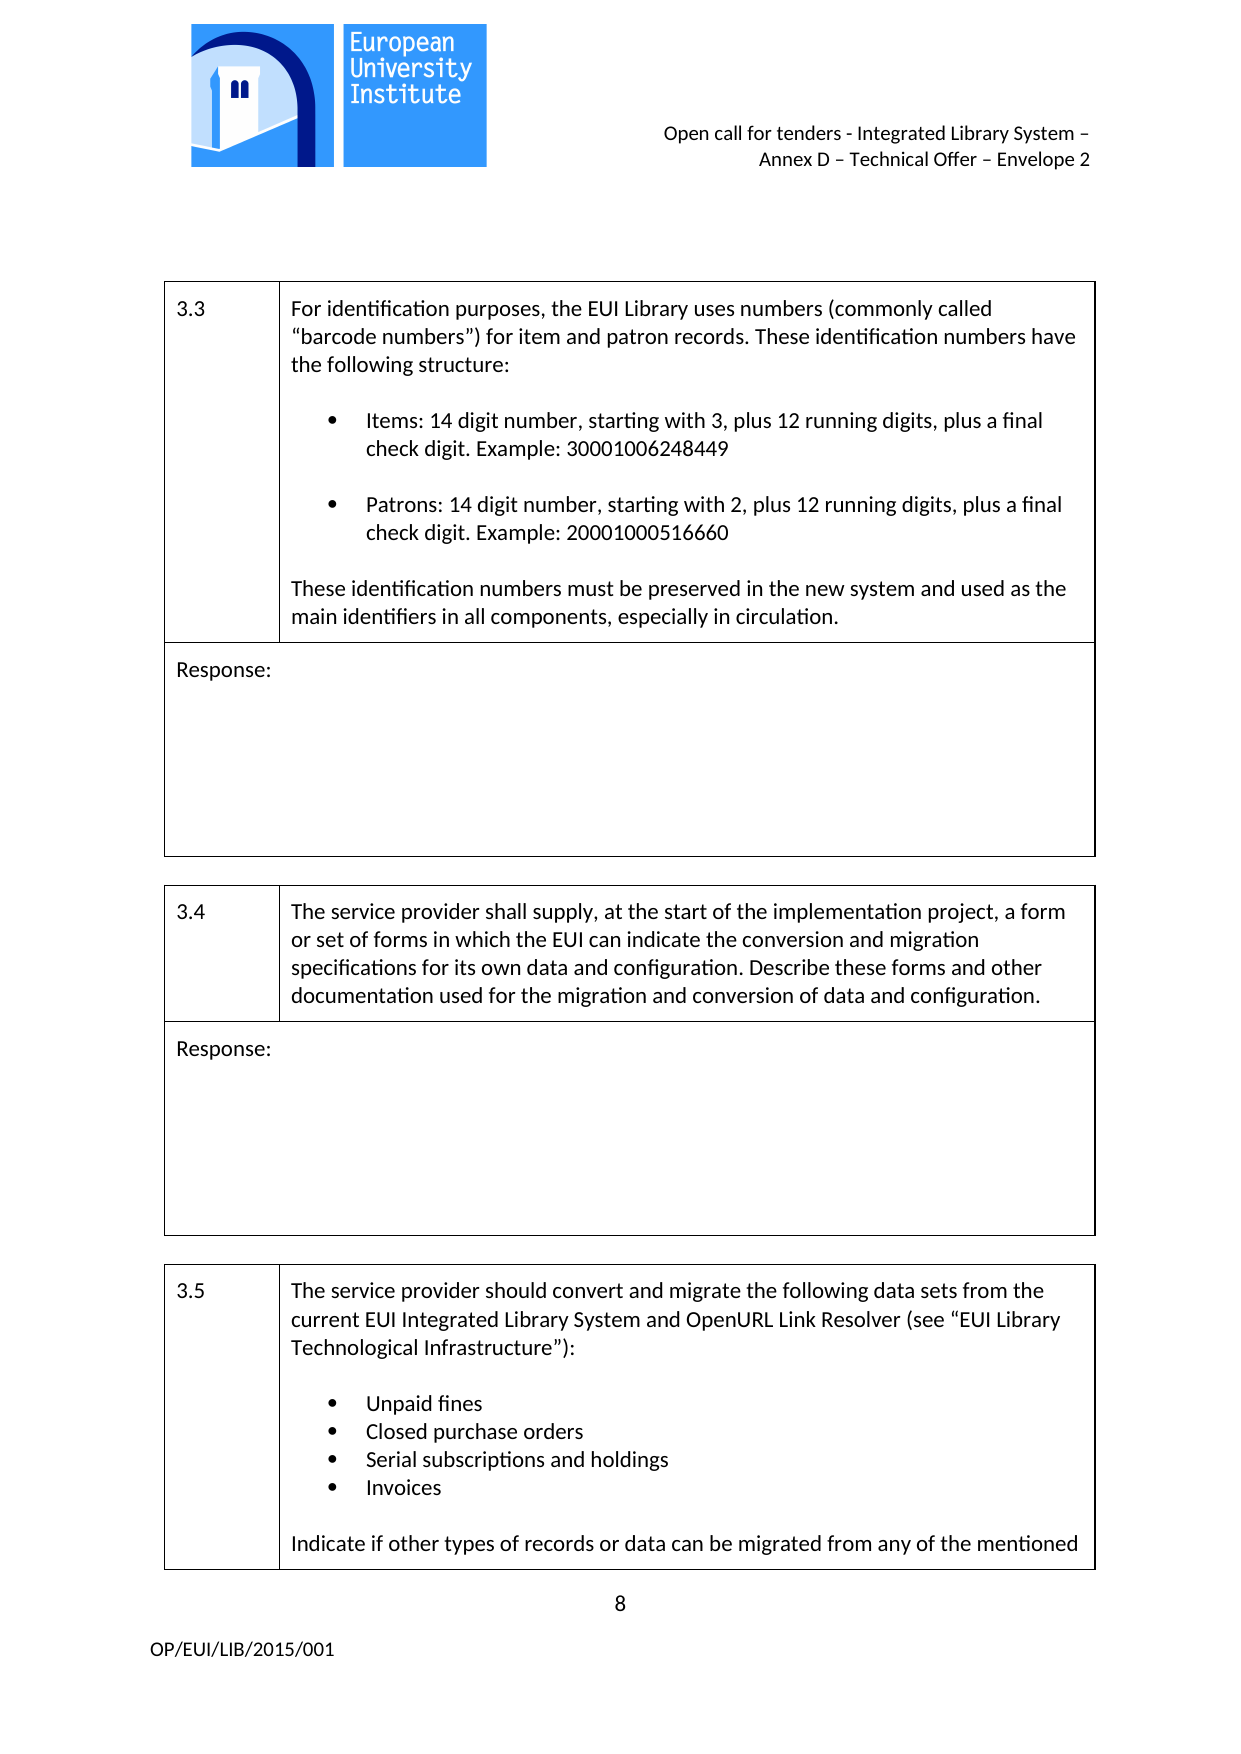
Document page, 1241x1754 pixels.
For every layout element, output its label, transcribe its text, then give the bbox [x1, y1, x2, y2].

table_header 3.5 [165, 1265, 279, 1569]
table_header 3.3 [165, 282, 279, 642]
table_header The service provider shall supply, at the start of the implementation project, a form or set of forms in which the EUI can indicate the conversion and migration specifications for its own data and configuration. Describe these forms and other documentation used for the migration and conversion of data and configuration. [280, 886, 1094, 1021]
picture [191, 24, 487, 167]
table_cell Response: [165, 643, 1094, 856]
table_header For identification purposes, the EUI Library uses numbers (commonly called “barcode numbers”) for item and patron records. These identification numbers have the following structure: Items: 14 digit number, starting with 3, plus 12 running digits, plus a final check digit. Example: 30001006248449 Patrons: 14 digit number, starting with 2, plus 12 running digits, plus a final check digit. Example: 20001000516660 These identification numbers must be preserved in the new system and used as the main identifiers in all components, especially in circulation. [280, 282, 1094, 642]
table_header 3.4 [165, 886, 279, 1021]
table_cell Response: [165, 1022, 1094, 1235]
